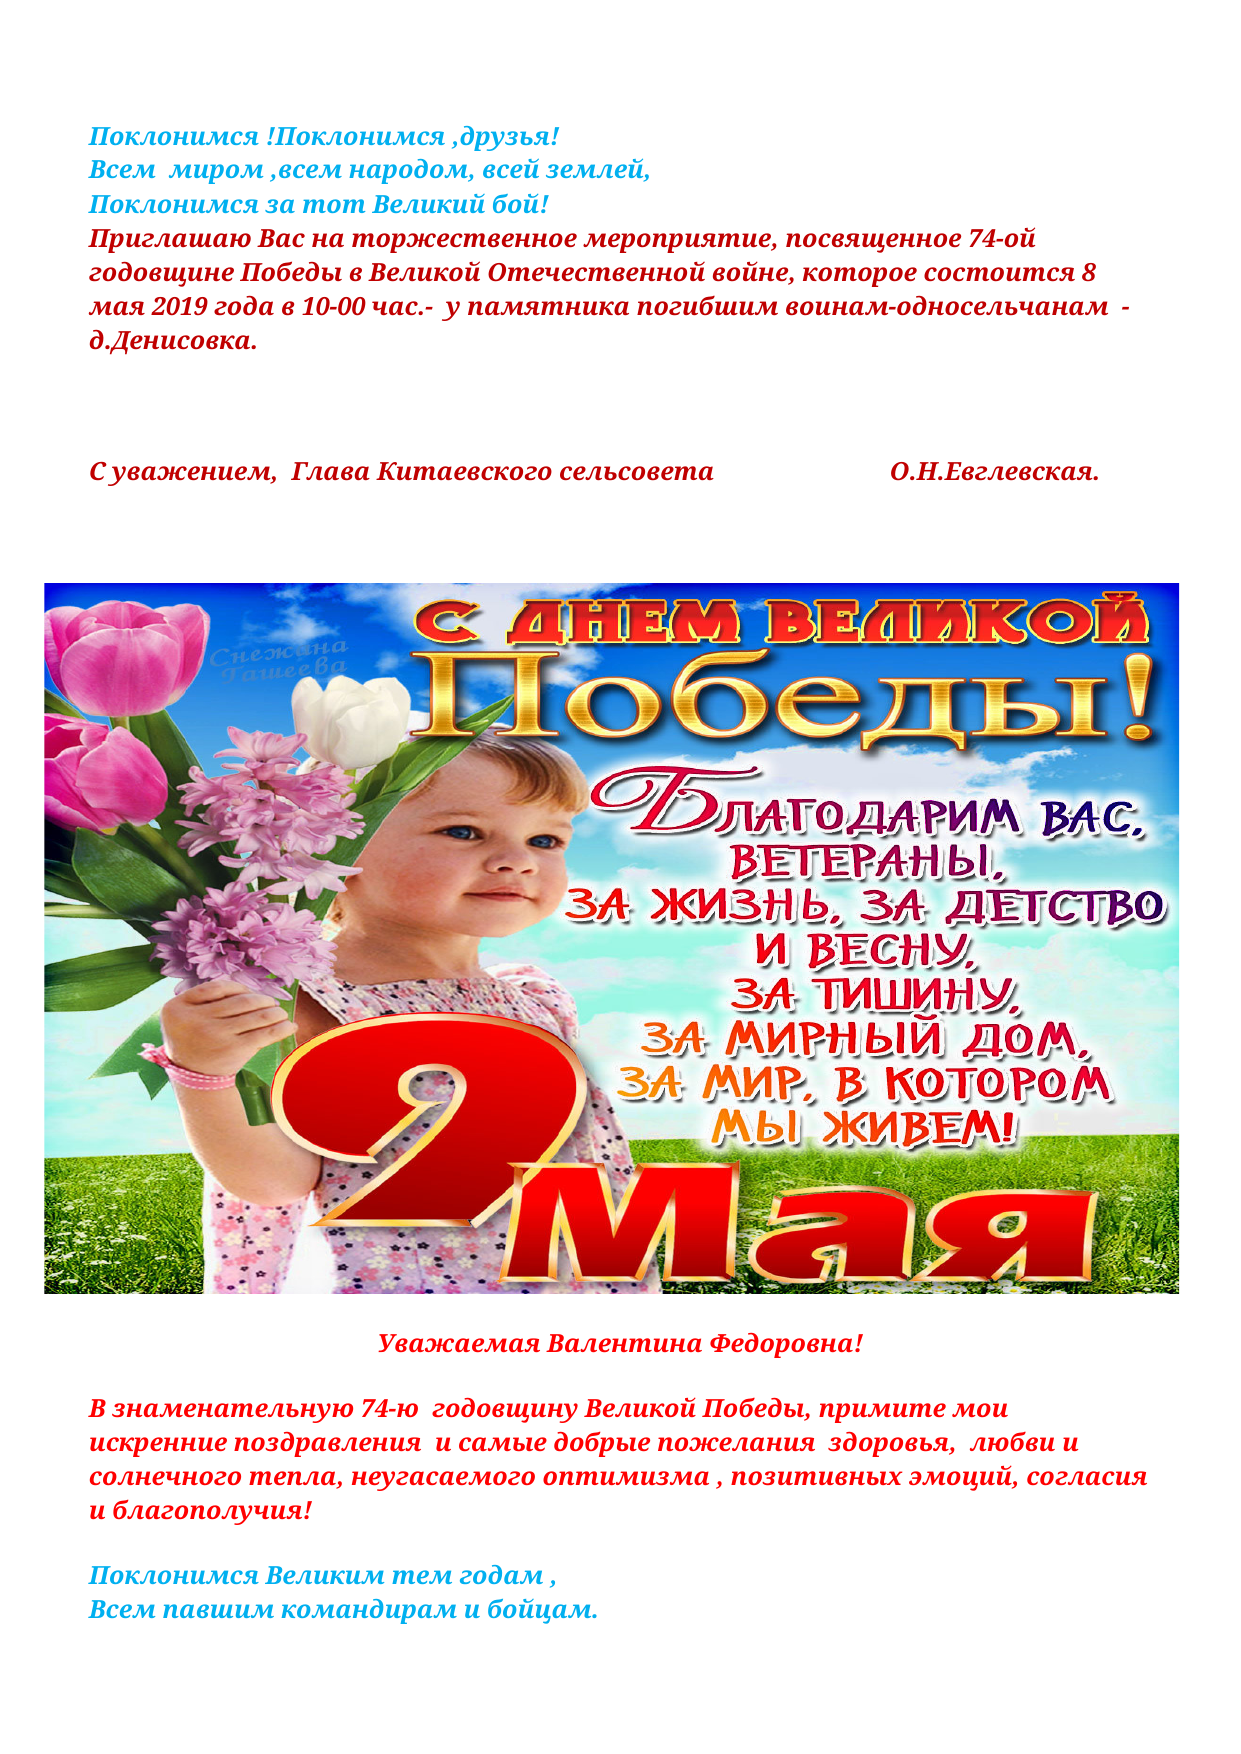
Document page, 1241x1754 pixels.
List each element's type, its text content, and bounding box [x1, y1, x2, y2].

text С уважением, Глава Китаевского сельсовета О.Н.Евглевская. [89, 453, 1152, 487]
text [89, 118, 1152, 357]
text В знаменательную 74-ю годовщину Великой Победы, примите мои искренние поздравления и самые добрые пожелания здоровья, любви и солнечного тепла, неугасаемого оптимизма , позитивных эмоций, согласия и благополучия! [89, 1391, 1152, 1527]
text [89, 1558, 1152, 1626]
text Уважаемая Валентина Федоровна! [89, 1325, 1152, 1359]
picture [44, 583, 1180, 1294]
